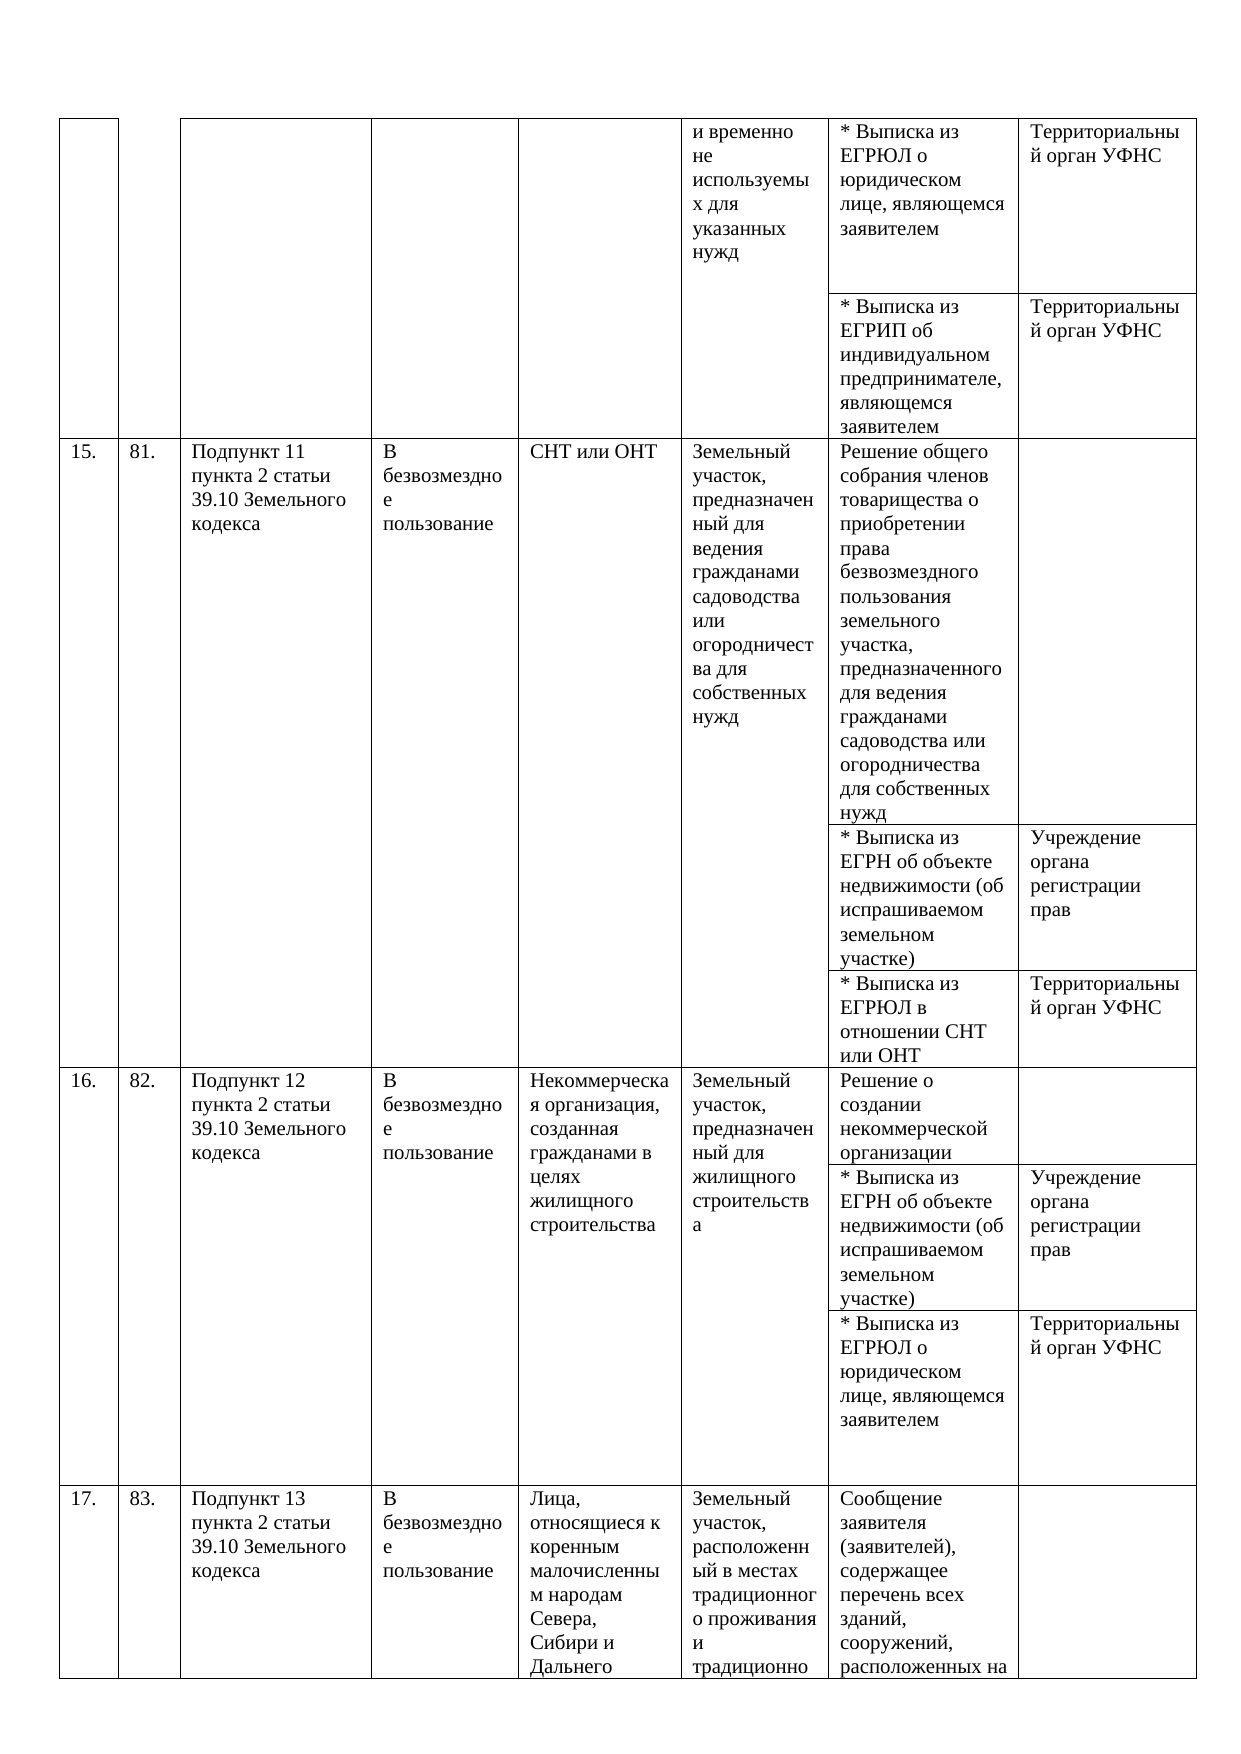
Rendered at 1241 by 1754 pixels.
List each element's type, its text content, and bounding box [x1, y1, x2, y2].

table_cell [1019, 1486, 1196, 1678]
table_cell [181, 1486, 371, 1678]
table_cell Учреждение органа регистрации прав [1019, 1165, 1196, 1309]
table_cell * Выписка из ЕГРН об объекте недвижимости (об испрашиваемом земельном участке) [829, 825, 1018, 969]
table_cell * Выписка из ЕГРЮЛ о юридическом лице, являющемся заявителем [829, 1311, 1018, 1484]
table_cell Территориальный орган УФНС [1019, 971, 1196, 1067]
table_cell Территориальный орган УФНС [1019, 294, 1196, 438]
table_cell 16. [60, 1068, 118, 1484]
table_cell 81. [119, 439, 180, 1067]
table_cell * Выписка из ЕГРИП об индивидуальном предпринимателе, являющемся заявителем [829, 294, 1018, 438]
table_cell В безвозмездное пользование [372, 439, 518, 1067]
table_cell 82. [119, 1068, 180, 1484]
table_cell Учреждение органа регистрации прав [1019, 825, 1196, 969]
table_cell * Выписка из ЕГРЮЛ о юридическом лице, являющемся заявителем [829, 119, 1018, 293]
table_cell В безвозмездное пользование [372, 1068, 518, 1484]
table_cell Подпункт 12 пункта 2 статьи 39.10 Земельного кодекса [181, 1068, 371, 1484]
table_cell Решение о создании некоммерческой организации [829, 1068, 1018, 1164]
table_cell Решение общего собрания членов товарищества о приобретении права безвозмездного пользования земельного участка, предназначенного для ведения гражданами садоводства или огородничества для собственных нужд [829, 439, 1018, 824]
table_cell * Выписка из ЕГРН об объекте недвижимости (об испрашиваемом земельном участке) [829, 1165, 1018, 1309]
table_cell Подпункт 11 пункта 2 статьи 39.10 Земельного кодекса [181, 439, 371, 1067]
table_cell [372, 1486, 518, 1678]
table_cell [519, 1486, 681, 1678]
table_cell 15. [60, 439, 118, 1067]
table_cell СНТ или ОНТ [519, 439, 681, 1067]
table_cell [682, 1486, 828, 1678]
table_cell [829, 1486, 1018, 1678]
table_cell Земельный участок, предназначенный для ведения гражданами садоводства или огородничества для собственных нужд [682, 439, 828, 1067]
table_cell Земельный участок, предназначенный для жилищного строительства [682, 1068, 828, 1484]
table_cell Некоммерческая организация, созданная гражданами в целях жилищного строительства [519, 1068, 681, 1484]
table_cell Территориальный орган УФНС [1019, 119, 1196, 293]
table_cell * Выписка из ЕГРЮЛ в отношении СНТ или ОНТ [829, 971, 1018, 1067]
table_cell [1019, 1068, 1196, 1164]
table_cell 83. [119, 1486, 180, 1678]
table_cell Территориальный орган УФНС [1019, 1311, 1196, 1484]
table_cell 17. [60, 1486, 118, 1678]
table_cell [1019, 439, 1196, 824]
